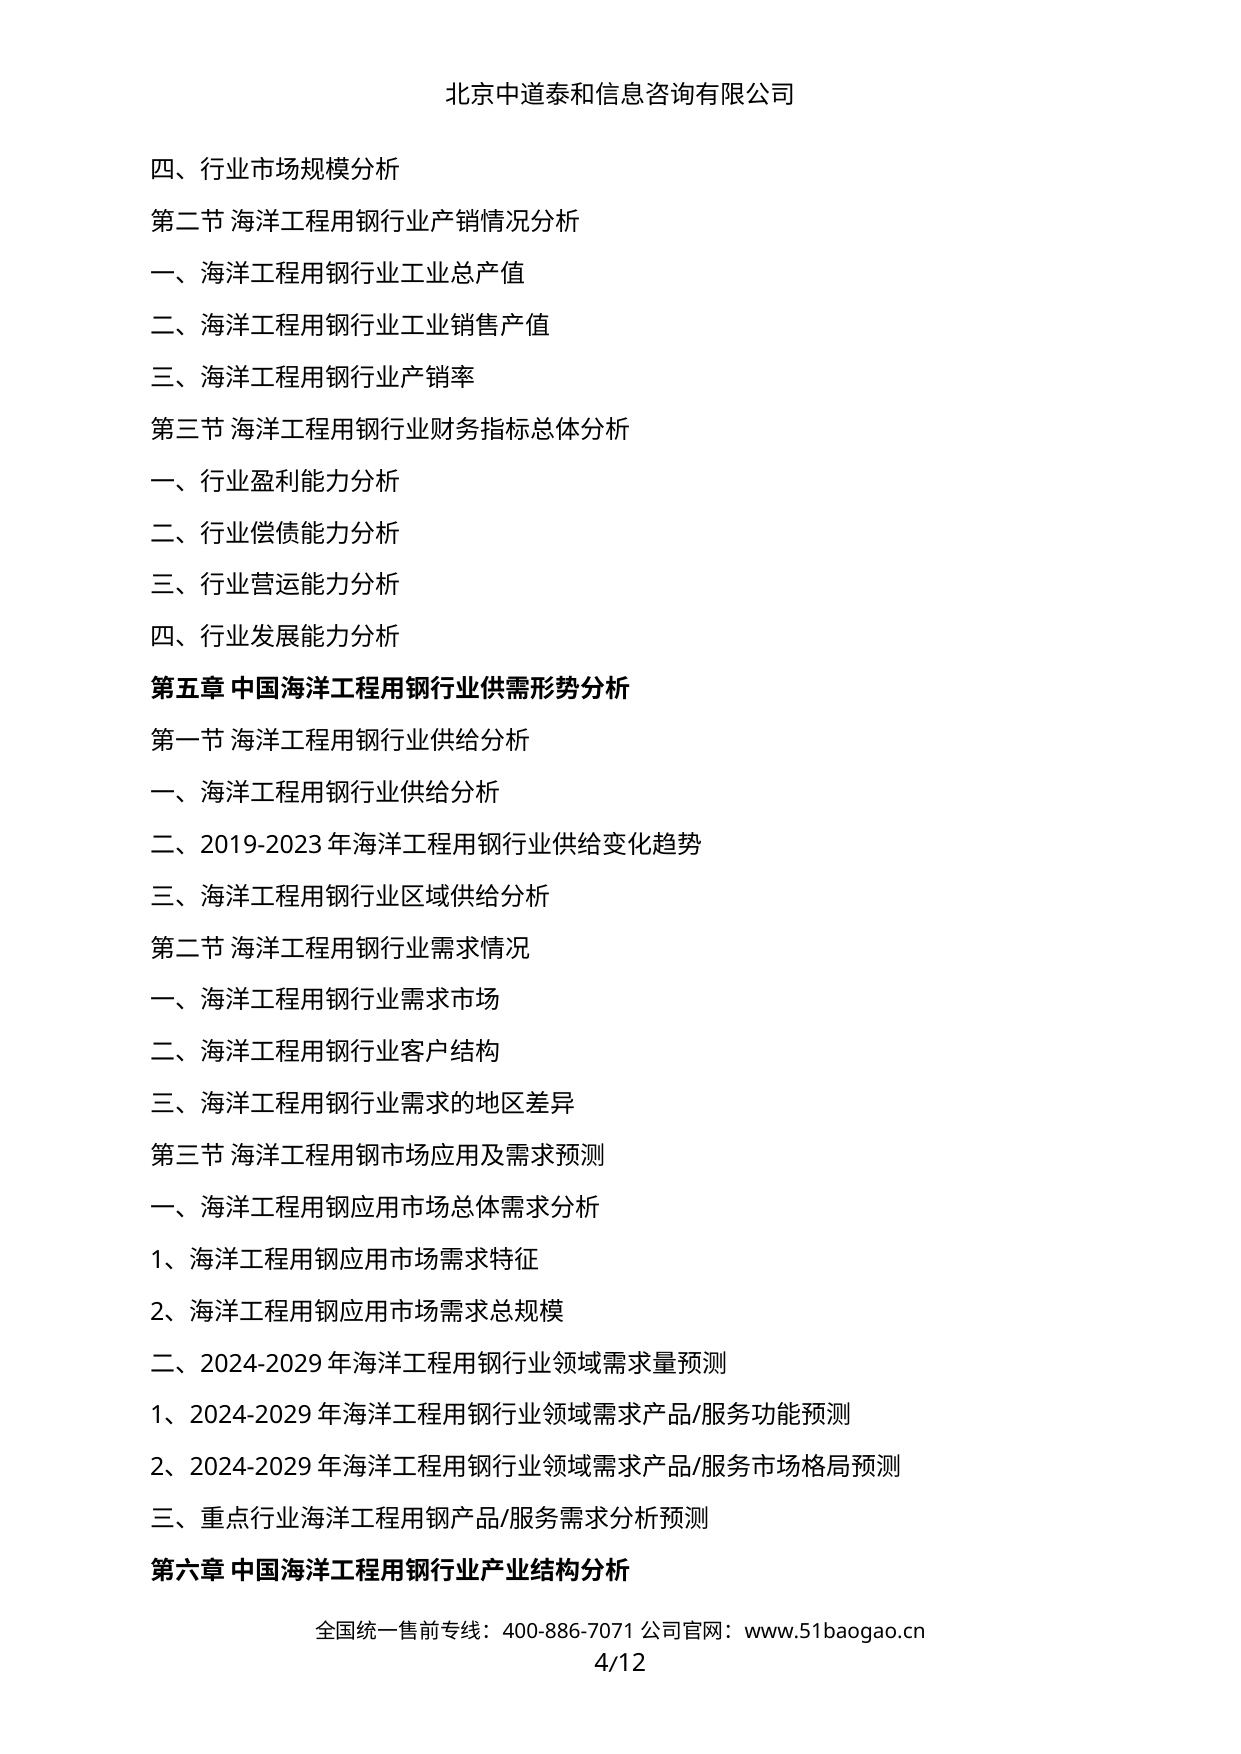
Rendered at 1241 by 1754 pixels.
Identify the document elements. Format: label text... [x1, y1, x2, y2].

text 第三节 海洋工程用钢行业财务指标总体分析 [150, 409, 1090, 446]
text 三、海洋工程用钢行业需求的地区差异 [150, 1084, 1090, 1120]
text 第六章 中国海洋工程用钢行业产业结构分析 [150, 1551, 1090, 1587]
text 二、行业偿债能力分析 [150, 513, 1090, 549]
text 第三节 海洋工程用钢市场应用及需求预测 [150, 1136, 1090, 1172]
text 2、2024-2029年海洋工程用钢行业领域需求产品/服务市场格局预测 [150, 1447, 1090, 1483]
text 第二节 海洋工程用钢行业需求情况 [150, 928, 1090, 964]
text 一、行业盈利能力分析 [150, 461, 1090, 497]
text 二、2024-2029年海洋工程用钢行业领域需求量预测 [150, 1343, 1090, 1379]
text 2、海洋工程用钢应用市场需求总规模 [150, 1291, 1090, 1327]
text 二、2019-2023年海洋工程用钢行业供给变化趋势 [150, 824, 1090, 861]
text 一、海洋工程用钢行业工业总产值 [150, 254, 1090, 290]
text 一、海洋工程用钢应用市场总体需求分析 [150, 1187, 1090, 1224]
text 四、行业市场规模分析 [150, 150, 1090, 186]
text 二、海洋工程用钢行业工业销售产值 [150, 306, 1090, 342]
text 三、海洋工程用钢行业产销率 [150, 357, 1090, 394]
text 第五章 中国海洋工程用钢行业供需形势分析 [150, 669, 1090, 705]
text 第二节 海洋工程用钢行业产销情况分析 [150, 202, 1090, 238]
text 三、海洋工程用钢行业区域供给分析 [150, 876, 1090, 912]
text 1、2024-2029年海洋工程用钢行业领域需求产品/服务功能预测 [150, 1395, 1090, 1431]
text 1、海洋工程用钢应用市场需求特征 [150, 1239, 1090, 1276]
text 一、海洋工程用钢行业需求市场 [150, 980, 1090, 1016]
text 三、重点行业海洋工程用钢产品/服务需求分析预测 [150, 1499, 1090, 1535]
text 四、行业发展能力分析 [150, 617, 1090, 653]
text 一、海洋工程用钢行业供给分析 [150, 772, 1090, 809]
text 第一节 海洋工程用钢行业供给分析 [150, 721, 1090, 757]
text 三、行业营运能力分析 [150, 565, 1090, 601]
text 二、海洋工程用钢行业客户结构 [150, 1032, 1090, 1068]
